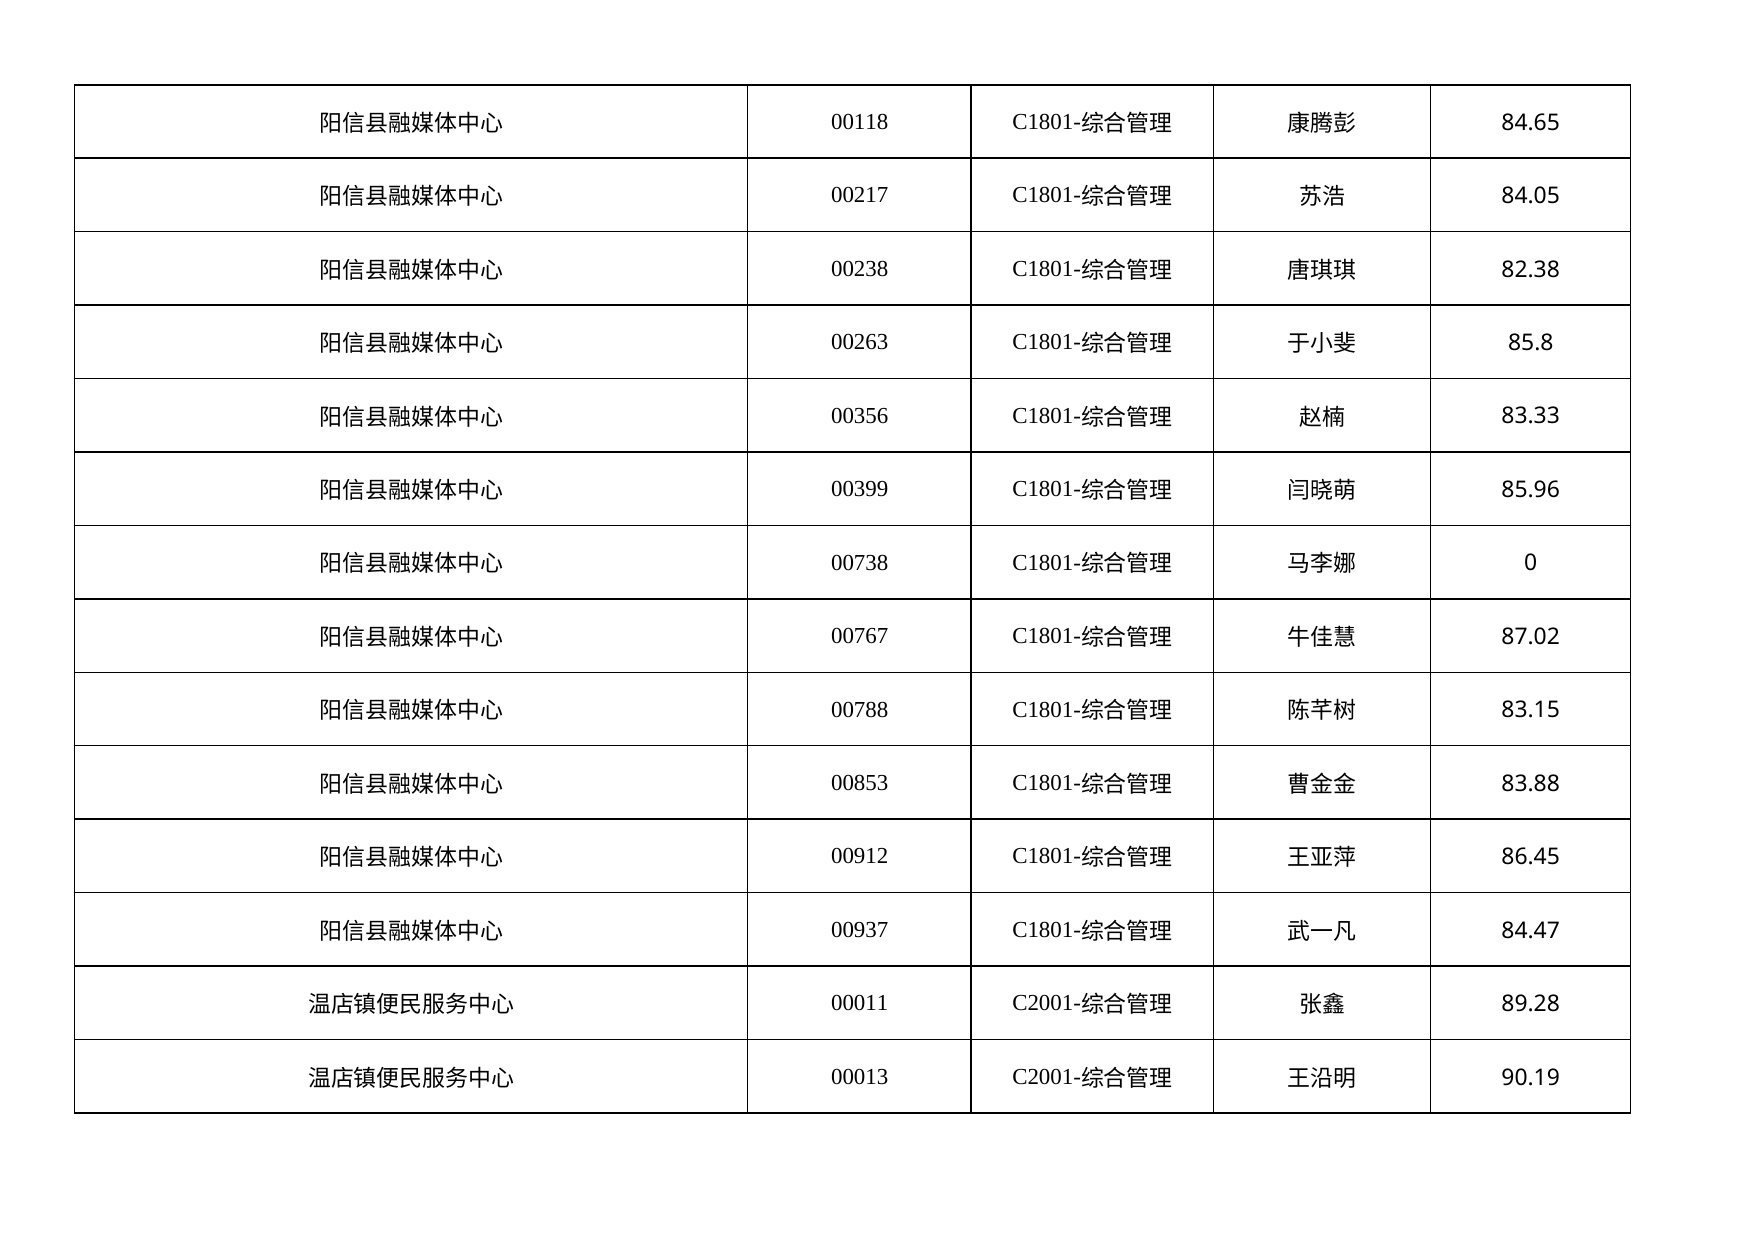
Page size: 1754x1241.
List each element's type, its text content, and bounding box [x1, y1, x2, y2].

table_cell 83.15 [1431, 673, 1630, 745]
table_cell 阳信县融媒体中心 [75, 820, 747, 892]
table_cell 赵楠 [1214, 379, 1430, 451]
table_cell 曹金金 [1214, 746, 1430, 818]
table_cell 00011 [748, 967, 970, 1038]
table_cell 阳信县融媒体中心 [75, 600, 747, 671]
table_cell 82.38 [1431, 232, 1630, 304]
table_cell 00937 [748, 893, 970, 965]
table_cell 阳信县融媒体中心 [75, 159, 747, 231]
table_cell 阳信县融媒体中心 [75, 232, 747, 304]
table_cell 00356 [748, 379, 970, 451]
table_cell 84.65 [1431, 86, 1630, 157]
table_cell 苏浩 [1214, 159, 1430, 231]
table_cell 86.45 [1431, 820, 1630, 892]
table_cell 00217 [748, 159, 970, 231]
table_cell 00263 [748, 306, 970, 378]
table_cell 牛佳慧 [1214, 600, 1430, 671]
table_cell 张鑫 [1214, 967, 1430, 1038]
table_cell 马李娜 [1214, 526, 1430, 598]
table_cell C1801-综合管理 [972, 306, 1213, 378]
table_cell 王亚萍 [1214, 820, 1430, 892]
table_cell C1801-综合管理 [972, 893, 1213, 965]
table_cell 83.33 [1431, 379, 1630, 451]
table_cell C1801-综合管理 [972, 600, 1213, 671]
table_cell 87.02 [1431, 600, 1630, 671]
table_cell 温店镇便民服务中心 [75, 1040, 747, 1112]
table_cell C2001-综合管理 [972, 967, 1213, 1038]
table_cell C1801-综合管理 [972, 232, 1213, 304]
table_cell 84.05 [1431, 159, 1630, 231]
table_cell C1801-综合管理 [972, 673, 1213, 745]
table_cell C2001-综合管理 [972, 1040, 1213, 1112]
table_cell 85.8 [1431, 306, 1630, 378]
table_cell 康腾彭 [1214, 86, 1430, 157]
table_cell 00738 [748, 526, 970, 598]
table_cell 89.28 [1431, 967, 1630, 1038]
table_cell C1801-综合管理 [972, 526, 1213, 598]
table_cell 阳信县融媒体中心 [75, 526, 747, 598]
table_cell 00853 [748, 746, 970, 818]
table_cell C1801-综合管理 [972, 159, 1213, 231]
table_cell 90.19 [1431, 1040, 1630, 1112]
table_cell 阳信县融媒体中心 [75, 673, 747, 745]
table_cell C1801-综合管理 [972, 820, 1213, 892]
table_cell 阳信县融媒体中心 [75, 746, 747, 818]
table_cell 00399 [748, 453, 970, 524]
table_cell 闫晓萌 [1214, 453, 1430, 524]
table_cell 85.96 [1431, 453, 1630, 524]
table_cell 陈芊树 [1214, 673, 1430, 745]
table_cell 0 [1431, 526, 1630, 598]
table_cell 阳信县融媒体中心 [75, 306, 747, 378]
table_cell 阳信县融媒体中心 [75, 379, 747, 451]
table_cell 阳信县融媒体中心 [75, 453, 747, 524]
table_cell 阳信县融媒体中心 [75, 86, 747, 157]
table_cell 84.47 [1431, 893, 1630, 965]
table_cell 00118 [748, 86, 970, 157]
table_cell 00788 [748, 673, 970, 745]
table_cell 唐琪琪 [1214, 232, 1430, 304]
table_cell 00912 [748, 820, 970, 892]
table_cell C1801-综合管理 [972, 746, 1213, 818]
table_cell 阳信县融媒体中心 [75, 893, 747, 965]
table_cell 于小斐 [1214, 306, 1430, 378]
table_cell 武一凡 [1214, 893, 1430, 965]
table_cell 00238 [748, 232, 970, 304]
table_cell 00013 [748, 1040, 970, 1112]
table_cell C1801-综合管理 [972, 453, 1213, 524]
table_cell 00767 [748, 600, 970, 671]
table_cell 83.88 [1431, 746, 1630, 818]
table_cell 王沿明 [1214, 1040, 1430, 1112]
table_cell C1801-综合管理 [972, 379, 1213, 451]
table_cell C1801-综合管理 [972, 86, 1213, 157]
table_cell 温店镇便民服务中心 [75, 967, 747, 1038]
